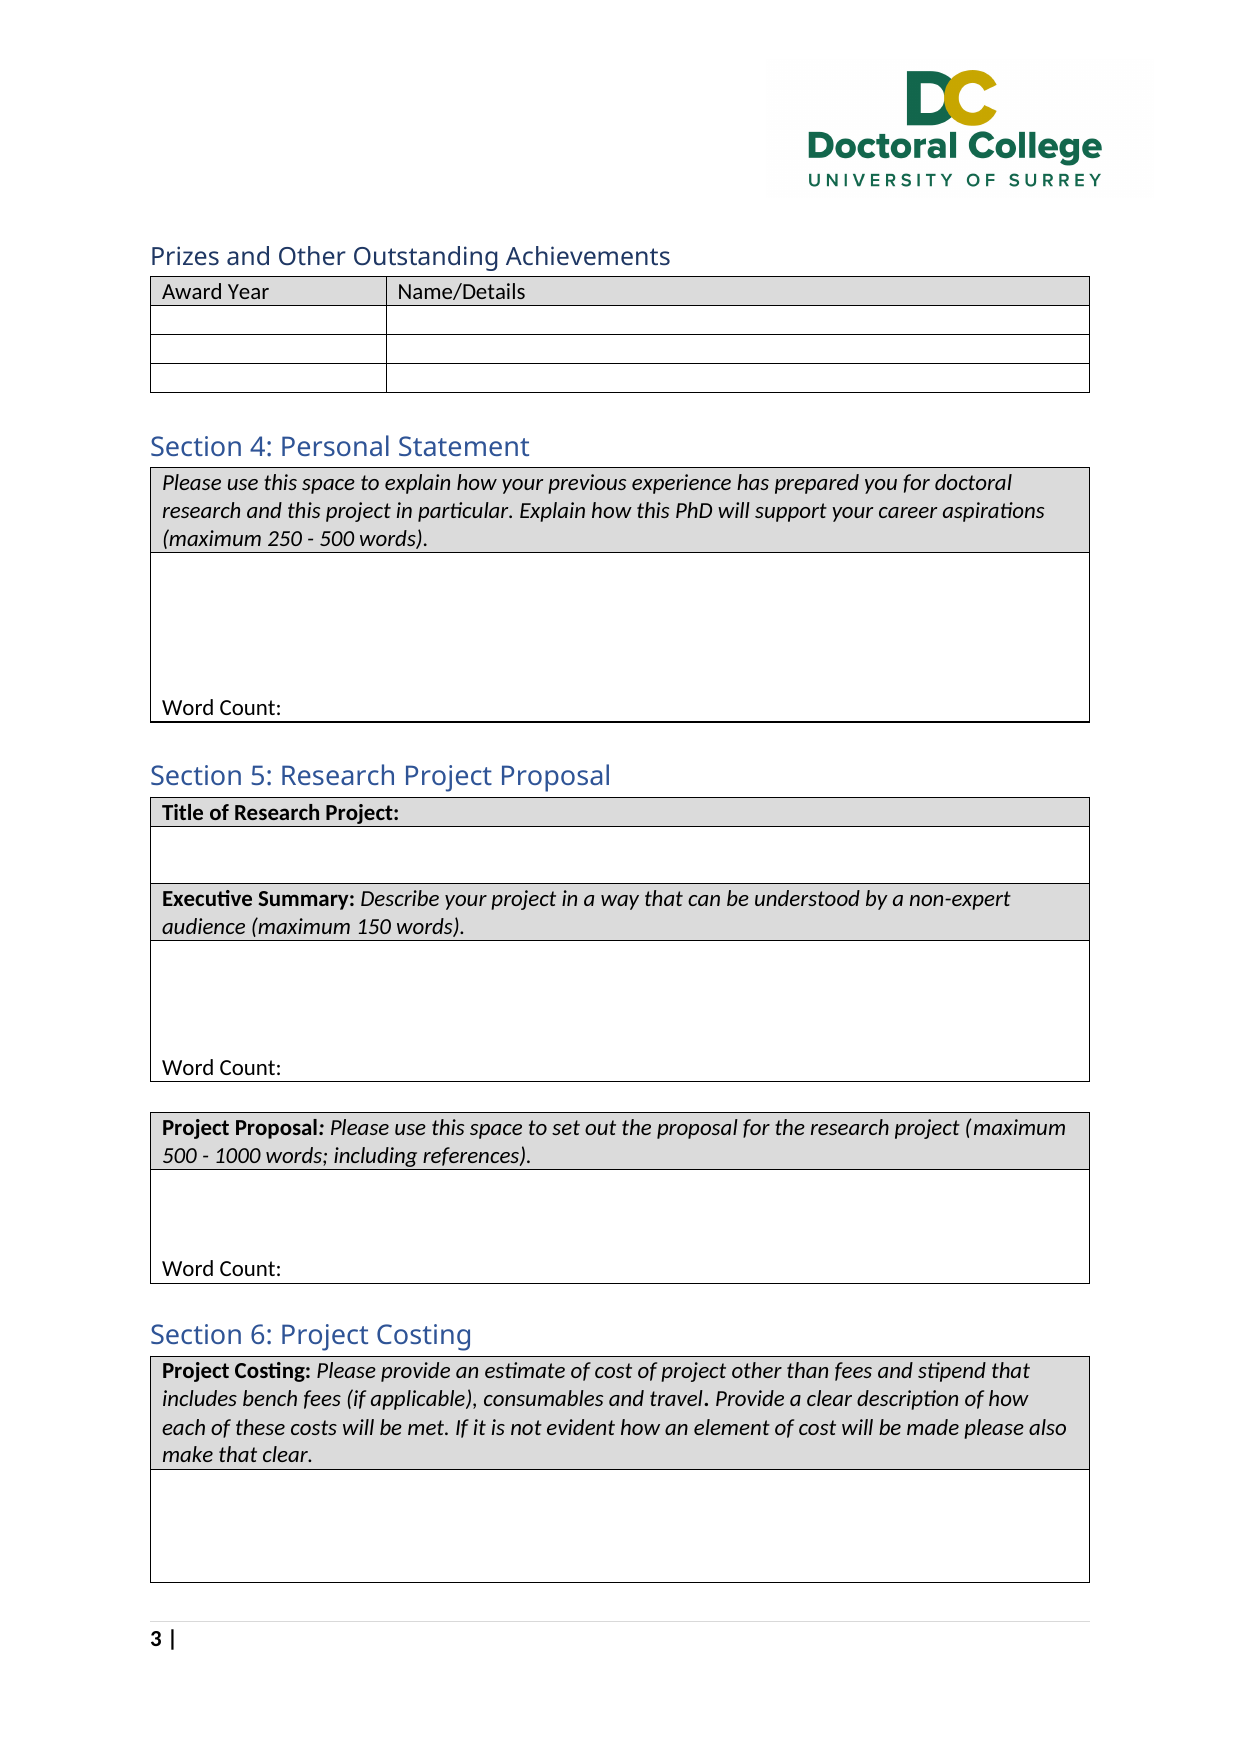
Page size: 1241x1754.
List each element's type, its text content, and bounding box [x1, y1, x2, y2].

table_cell [387, 335, 1089, 363]
table_cell Executive Summary: Describe your project in a way that can be understood by a non-expert audience (maximum 150 words). [151, 884, 1089, 940]
subtitle Prizes and Other Outstanding Achievements [150, 239, 1090, 273]
subtitle Section 5: Research Project Proposal [150, 757, 1090, 794]
table_cell [151, 364, 386, 392]
table_cell [151, 335, 386, 363]
table_cell Word Count: [151, 553, 1089, 721]
table_header Name/Details [387, 277, 1089, 305]
table_cell Word Count: [151, 1170, 1089, 1282]
table_cell [387, 364, 1089, 392]
table_header Project Costing: Please provide an estimate of cost of project other than fees and stipend that includes bench fees (if applicable), consumables and travel. Provide a clear description of how each of these costs will be met. If it is not evident how an element of cost will be made please also make that clear. [151, 1357, 1089, 1469]
table_cell [387, 306, 1089, 334]
table_header Project Proposal: Please use this space to set out the proposal for the research project (maximum 500 - 1000 words; including references). [151, 1113, 1089, 1169]
picture [765, 59, 1155, 198]
table_header Please use this space to explain how your previous experience has prepared you for doctoral research and this project in particular. Explain how this PhD will support your career aspirations (maximum 250 - 500 words). [151, 468, 1089, 552]
subtitle Section 4: Personal Statement [150, 427, 1090, 464]
table_cell [151, 306, 386, 334]
subtitle Section 6: Project Costing [150, 1316, 1090, 1353]
table_cell [151, 1470, 1089, 1582]
table_header Award Year [151, 277, 386, 305]
table_cell Word Count: [151, 941, 1089, 1081]
table_header Title of Research Project: [151, 798, 1089, 826]
table_cell [151, 827, 1089, 883]
